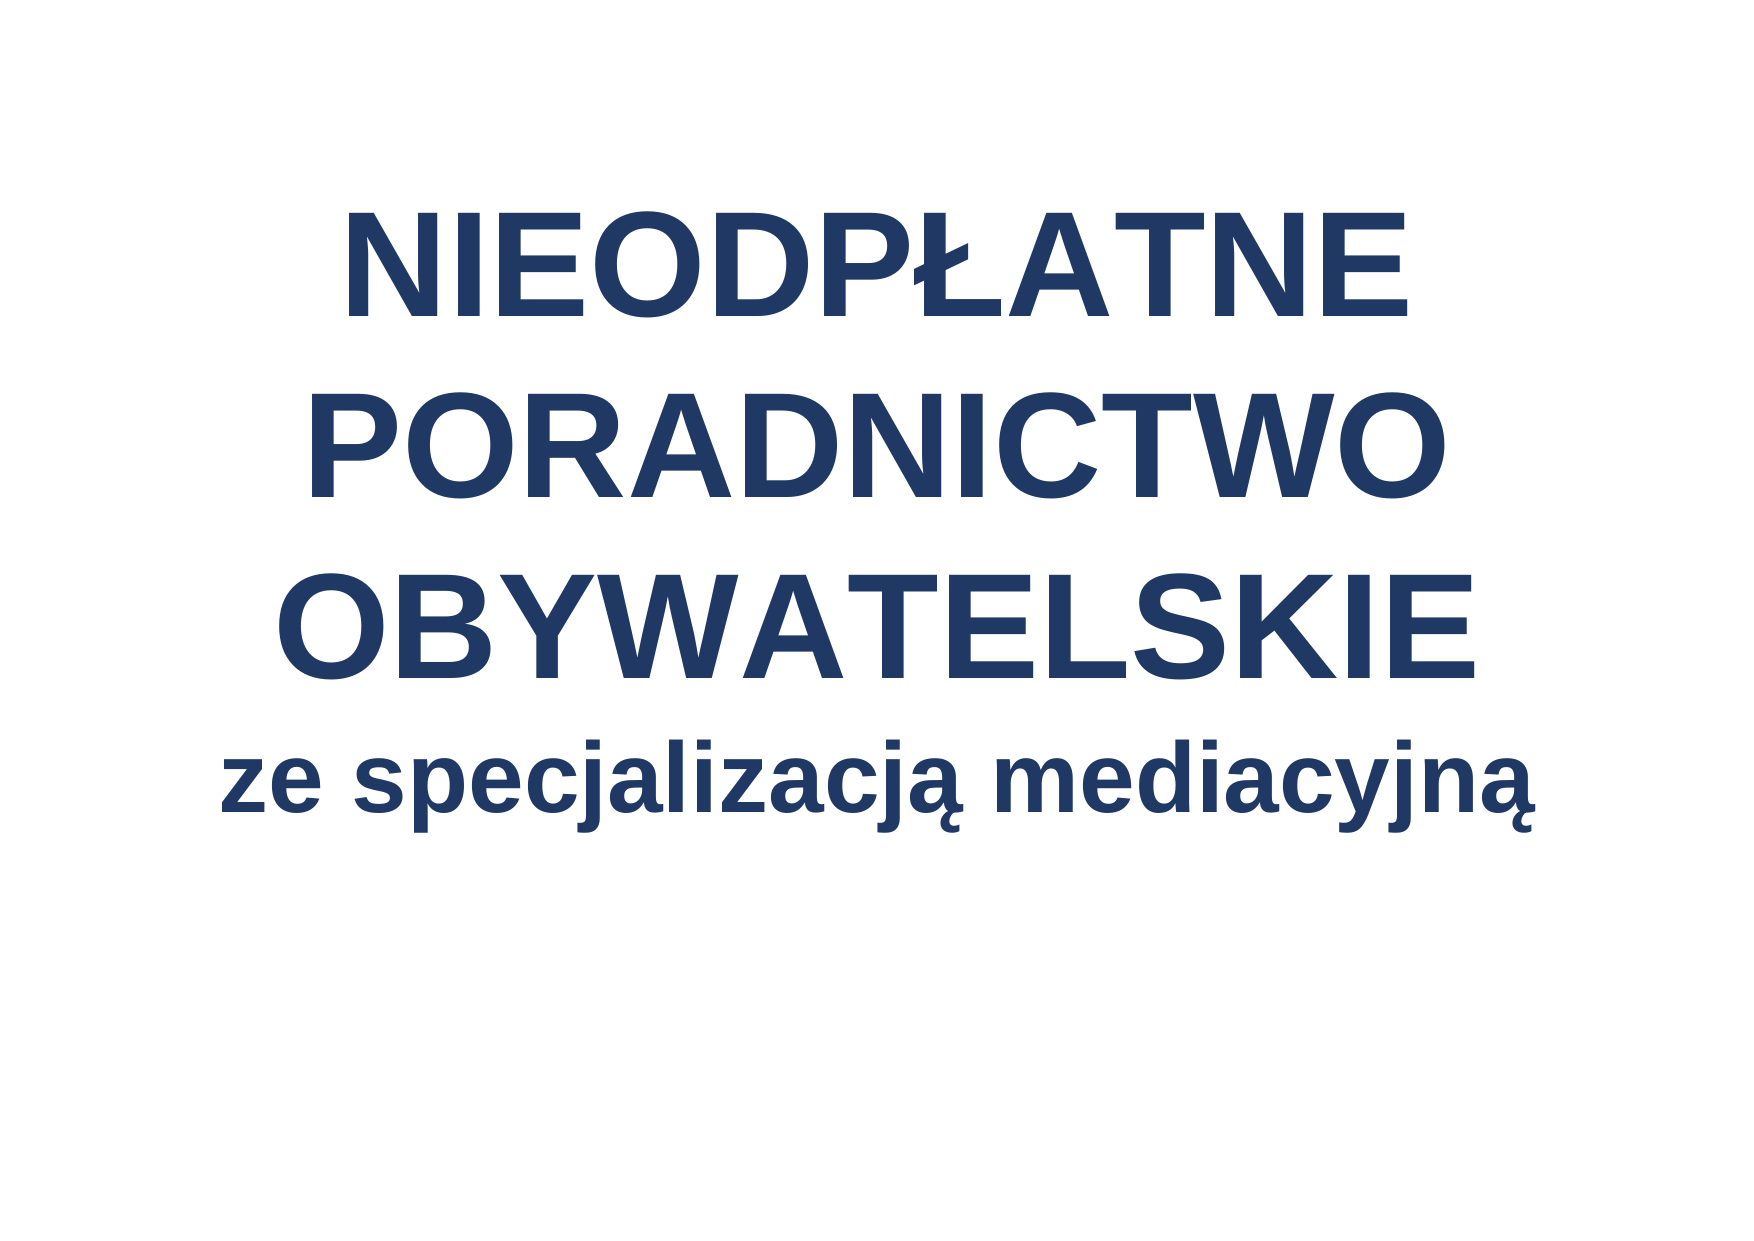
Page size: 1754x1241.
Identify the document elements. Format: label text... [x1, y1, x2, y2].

text ze specjalizacją mediacyjną [148, 719, 1606, 834]
text NIEODPŁATNE [148, 176, 1606, 348]
text PORADNICTWO OBYWATELSKIE [148, 357, 1606, 710]
